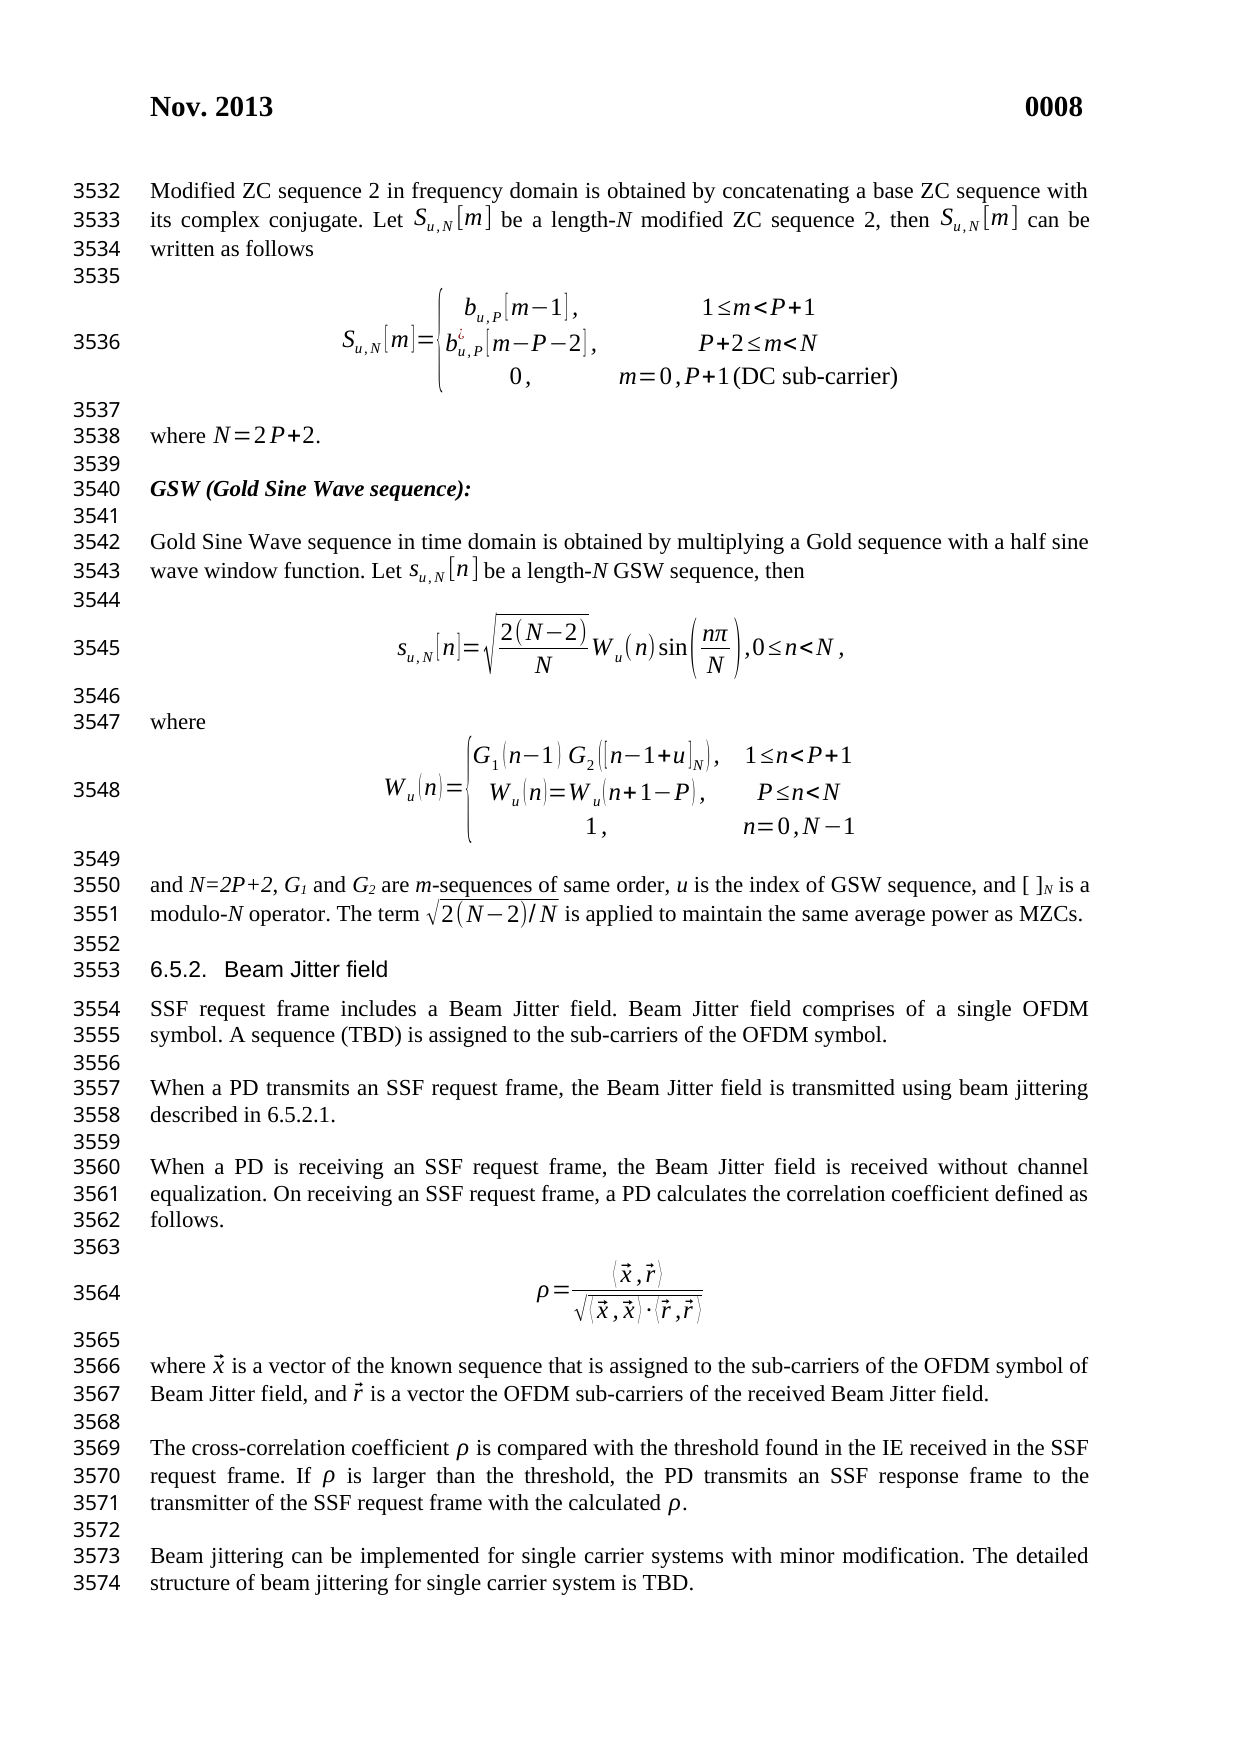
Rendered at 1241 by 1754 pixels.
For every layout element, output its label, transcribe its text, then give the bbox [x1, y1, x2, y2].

text When a PD is receiving an SSF request frame, the Beam Jitter field is received without channel equalization. On receiving an SSF request frame, a PD calculates the correlation coefficient defined as follows. [150, 1153, 1090, 1232]
text The cross-correlation coefficient is compared with the threshold found in the IE received in the SSF request frame. If is larger than the threshold, the PD transmits an SSF response frame to the transmitter of the SSF request frame with the calculated . [150, 1433, 1090, 1516]
text When a PD transmits an SSF request frame, the Beam Jitter field is transmitted using beam jittering described in 6.2.2.1. [150, 1074, 1090, 1127]
text Gold Sine Wave sequence in time domain is obtained by multiplying a Gold sequence with a half sine wave window function. Let be a length-N GSW sequence, then [150, 528, 1090, 586]
text where is a vector of the known sequence that is assigned to the sub-carriers of the OFDM symbol of Beam Jitter field, and is a vector the OFDM sub-carriers of the received Beam Jitter field. [150, 1352, 1090, 1407]
subtitle Beam Jitter field [150, 956, 1090, 982]
text where [150, 708, 1090, 734]
text Beam jittering can be implemented for single carrier systems with minor modification. The detailed structure of beam jittering for single carrier system is TBD. [150, 1543, 1090, 1595]
text GSW (Gold Sine Wave sequence): [150, 475, 1090, 502]
text SSF request frame includes a Beam Jitter field. Beam Jitter field comprises of a single OFDM symbol. A sequence (TBD) is assigned to the sub-carriers of the OFDM symbol. [150, 995, 1090, 1048]
text and N=2P+2, G1 and G2 are m-sequences of same order, u is the index of GSW sequence, and [ ]N is a modulo-N operator. The term is applied to maintain the same average power as MZCs. [150, 871, 1090, 929]
text Modified ZC sequence 2 in frequency domain is obtained by concatenating a base ZC sequence with its complex conjugate. Let be a length-N modified ZC sequence 2, then can be written as follows [150, 177, 1090, 261]
text where . [150, 421, 1090, 449]
